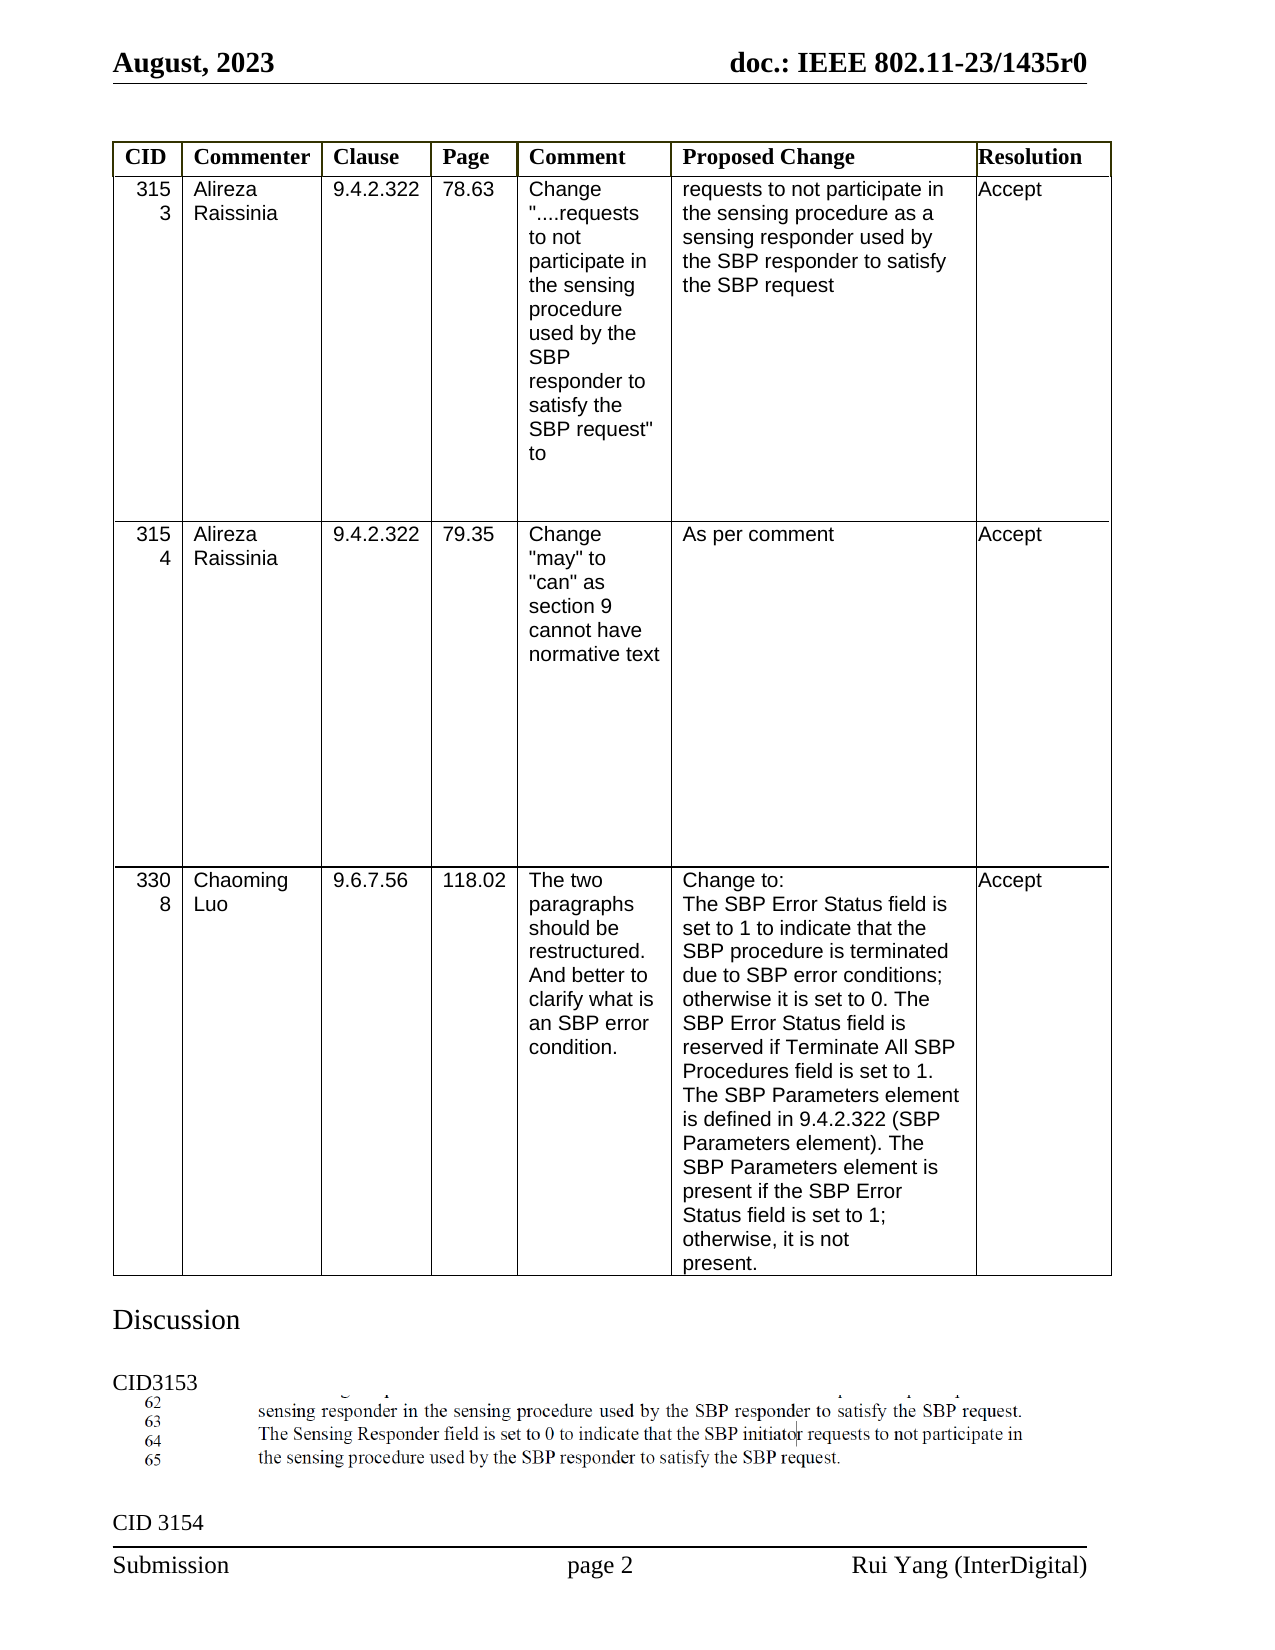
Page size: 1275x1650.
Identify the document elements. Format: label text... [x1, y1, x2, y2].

table_cell 3308 [114, 867, 182, 1275]
text CID 3154 [112, 1509, 1087, 1535]
table_cell Alireza Raissinia [183, 522, 321, 866]
table_cell Accept [977, 866, 1111, 1275]
table_cell 9.4.2.322 [322, 177, 431, 521]
table_header Proposed Change [672, 143, 976, 176]
table_cell 118.02 [432, 868, 517, 1275]
text CID3153 [112, 1369, 1087, 1395]
table_header Page [432, 143, 516, 176]
picture [112, 1395, 1088, 1509]
table_cell 78.63 [432, 177, 517, 521]
table_header CID [114, 143, 181, 176]
table_cell requests to not participate in the sensing procedure as a sensing responder used by the SBP responder to satisfy the SBP request [672, 177, 976, 521]
table_cell The two paragraphs should be restructured. And better to clarify what is an SBP error condition. [518, 868, 671, 1275]
table_cell 79.35 [432, 522, 517, 866]
table_cell 3154 [114, 522, 182, 866]
table_cell Accept [977, 176, 1111, 521]
table_header Clause [323, 143, 430, 176]
table_cell 9.4.2.322 [322, 522, 431, 866]
text Discussion [112, 1302, 1087, 1336]
table_cell 3153 [114, 177, 182, 521]
table_cell Accept [977, 521, 1111, 866]
table_cell As per comment [672, 522, 976, 866]
table_header Comment [519, 143, 670, 176]
table_cell Change "....requests to not participate in the sensing procedure used by the SBP responder to satisfy the SBP request" to [518, 177, 671, 521]
table_cell Chaoming Luo [183, 868, 321, 1275]
table_cell 9.6.7.56 [322, 868, 431, 1275]
table_header Resolution [978, 143, 1110, 176]
table_cell Change to: The SBP Error Status field is set to 1 to indicate that the SBP procedure is terminated due to SBP error conditions; otherwise it is set to 0. The SBP Error Status field is reserved if Terminate All SBP Procedures field is set to 1. The SBP Parameters element is defined in 9.4.2.322 (SBP Parameters element). The SBP Parameters element is present if the SBP Error Status field is set to 1; otherwise, it is not present. [672, 868, 976, 1275]
table_cell Alireza Raissinia [183, 177, 321, 521]
table_header Commenter [183, 143, 321, 176]
table_cell Change "may" to "can" as section 9 cannot have normative text [518, 522, 671, 866]
